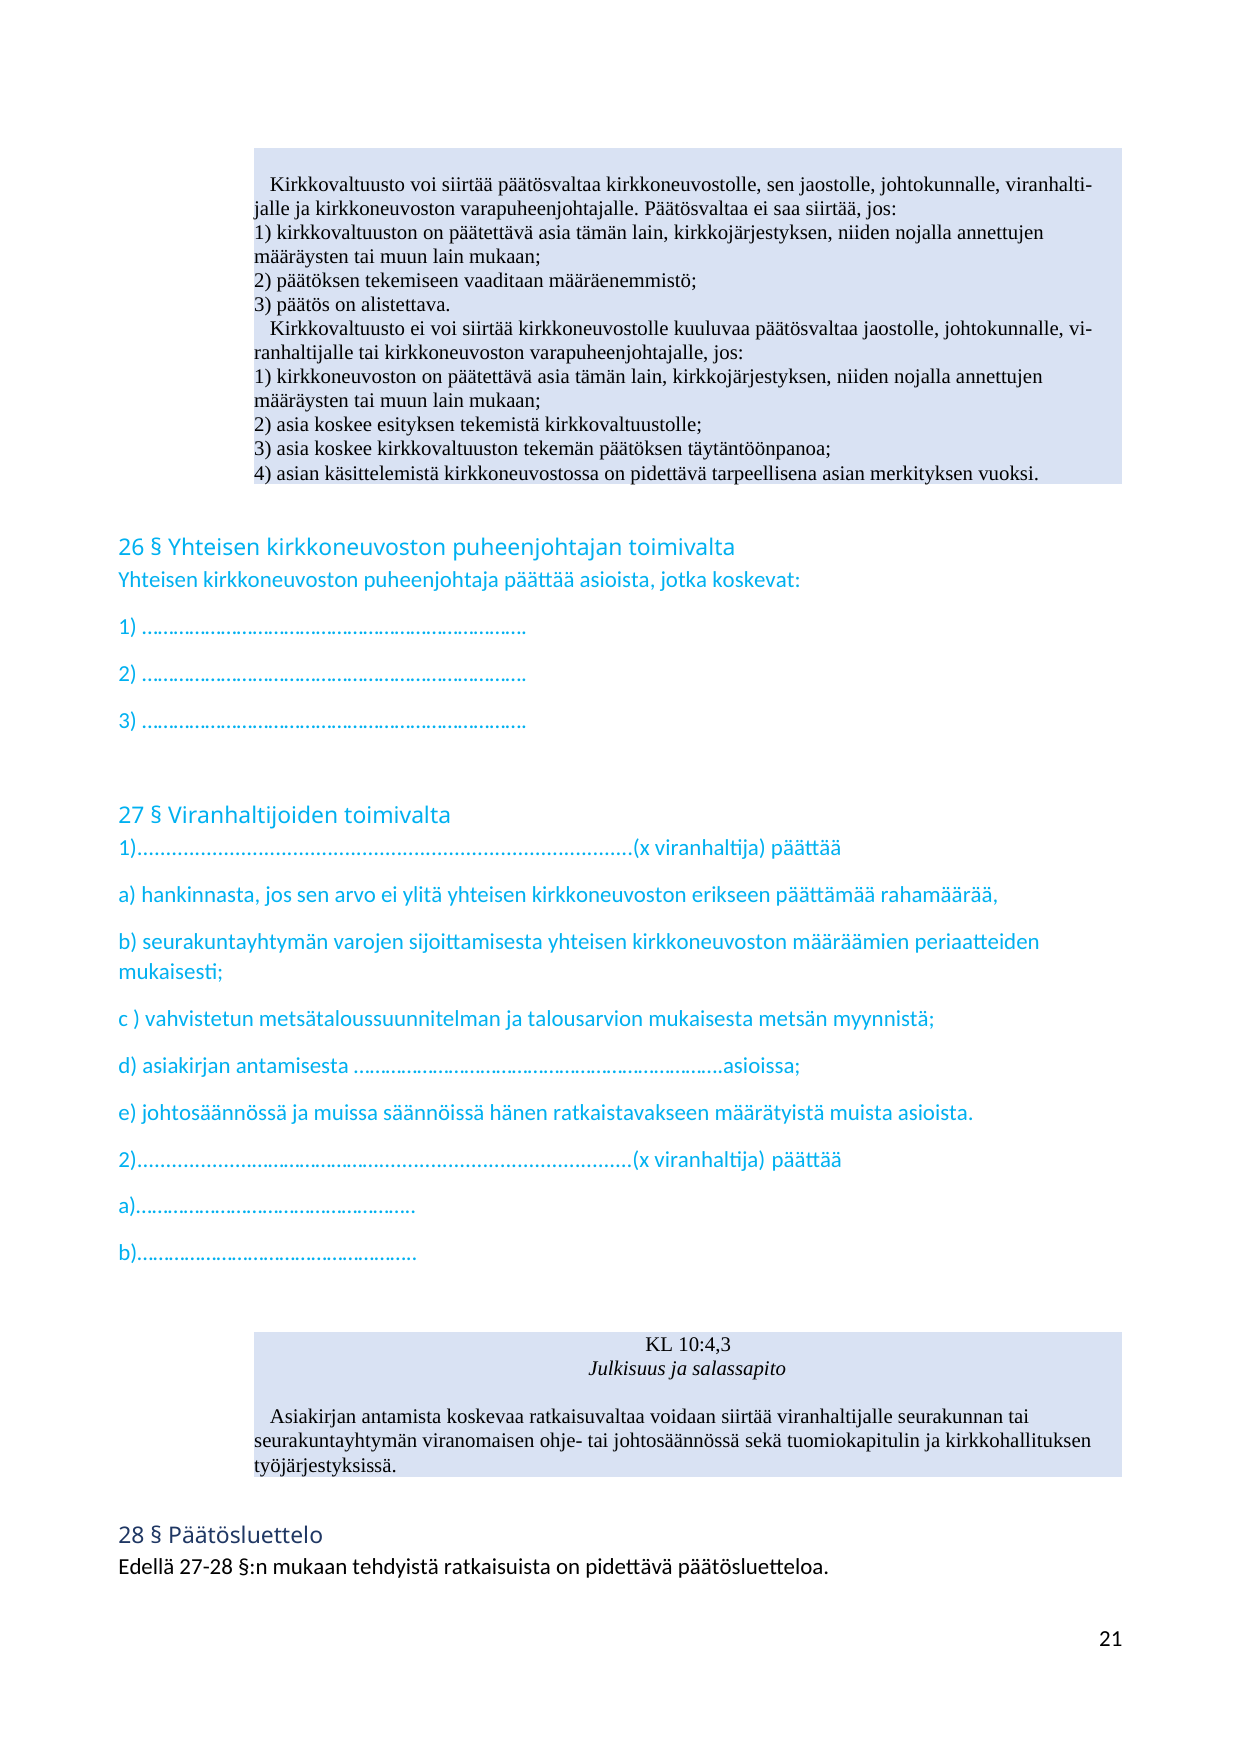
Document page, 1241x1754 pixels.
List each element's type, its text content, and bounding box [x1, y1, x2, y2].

text 2) asia koskee esityksen tekemistä kirkkovaltuustolle; [254, 412, 1122, 436]
text 1)......................................................................................(x viranhaltija) päättää [118, 833, 1122, 861]
text Yhteisen kirkkoneuvoston puheenjohtaja päättää asioista, jotka koskevat: [118, 565, 1122, 593]
text b) seurakuntayhtymän varojen sijoittamisesta yhteisen kirkkoneuvoston määräämien periaatteiden mukaisesti; [118, 927, 1122, 985]
text 3) ………………………………………………………………. [118, 706, 1122, 734]
text d) asiakirjan antamisesta …………………………………………………………….asioissa; [118, 1051, 1122, 1079]
text 1) kirkkoneuvoston on päätettävä asia tämän lain, kirkkojärjestyksen, niiden nojalla annettujen määräysten tai muun lain mukaan; [254, 364, 1122, 412]
text Julkisuus ja salassapito [254, 1356, 1122, 1380]
subtitle 28 § Päätösluettelo [118, 1519, 1122, 1550]
text 1) kirkkovaltuuston on päätettävä asia tämän lain, kirkkojärjestyksen, niiden nojalla annettujen määräysten tai muun lain mukaan; [254, 220, 1122, 268]
text e) johtosäännössä ja muissa säännöissä hänen ratkaistavakseen määrätyistä muista asioista. [118, 1098, 1122, 1126]
text c ) vahvistetun metsätaloussuunnitelman ja talousarvion mukaisesta metsän myynnistä; [118, 1004, 1122, 1032]
text 2) ………………………………………………………………. [118, 659, 1122, 687]
text 4) asian käsittelemistä kirkkoneuvostossa on pidettävä tarpeellisena asian merkityksen vuoksi. [254, 460, 1122, 484]
text Edellä 27-28 §:n mukaan tehdyistä ratkaisuista on pidettävä päätösluetteloa. [118, 1552, 1122, 1580]
text b)…………………………………………….. [118, 1238, 1122, 1266]
text 2) päätöksen tekemiseen vaaditaan määräenemmistö; [254, 268, 1122, 292]
subtitle 26 § Yhteisen kirkkoneuvoston puheenjohtajan toimivalta [118, 531, 1122, 563]
text 3) asia koskee kirkkovaltuuston tekemän päätöksen täytäntöönpanoa; [254, 436, 1122, 460]
text Kirkkovaltuusto ei voi siirtää kirkkoneuvostolle kuuluvaa päätösvaltaa jaostolle, johtokunnalle, vi-ranhaltijalle tai kirkkoneuvoston varapuheenjohtajalle, jos: [254, 316, 1122, 364]
text 1) ………………………………………………………………. [118, 612, 1122, 640]
text Kirkkovaltuusto voi siirtää päätösvaltaa kirkkoneuvostolle, sen jaostolle, johtokunnalle, viranhalti-jalle ja kirkkoneuvoston varapuheenjohtajalle. Päätösvaltaa ei saa siirtää, jos: [254, 172, 1122, 220]
text 3) päätös on alistettava. [254, 292, 1122, 316]
text Asiakirjan antamista koskevaa ratkaisuvaltaa voidaan siirtää viranhaltijalle seurakunnan tai seurakuntayhtymän viranomaisen ohje- tai johtosäännössä sekä tuomiokapitulin ja kirkkohallituksen työjärjestyksissä. [254, 1404, 1122, 1477]
text a)…………………………………………….. [118, 1192, 1122, 1219]
subtitle 27 § Viranhaltijoiden toimivalta [118, 799, 1122, 831]
text KL 10:4,3 [254, 1332, 1122, 1356]
text a) hankinnasta, jos sen arvo ei ylitä yhteisen kirkkoneuvoston erikseen päättämää rahamäärää, [118, 880, 1122, 908]
text 2)....................……………………............................................(x viranhaltija) päättää [118, 1145, 1122, 1173]
